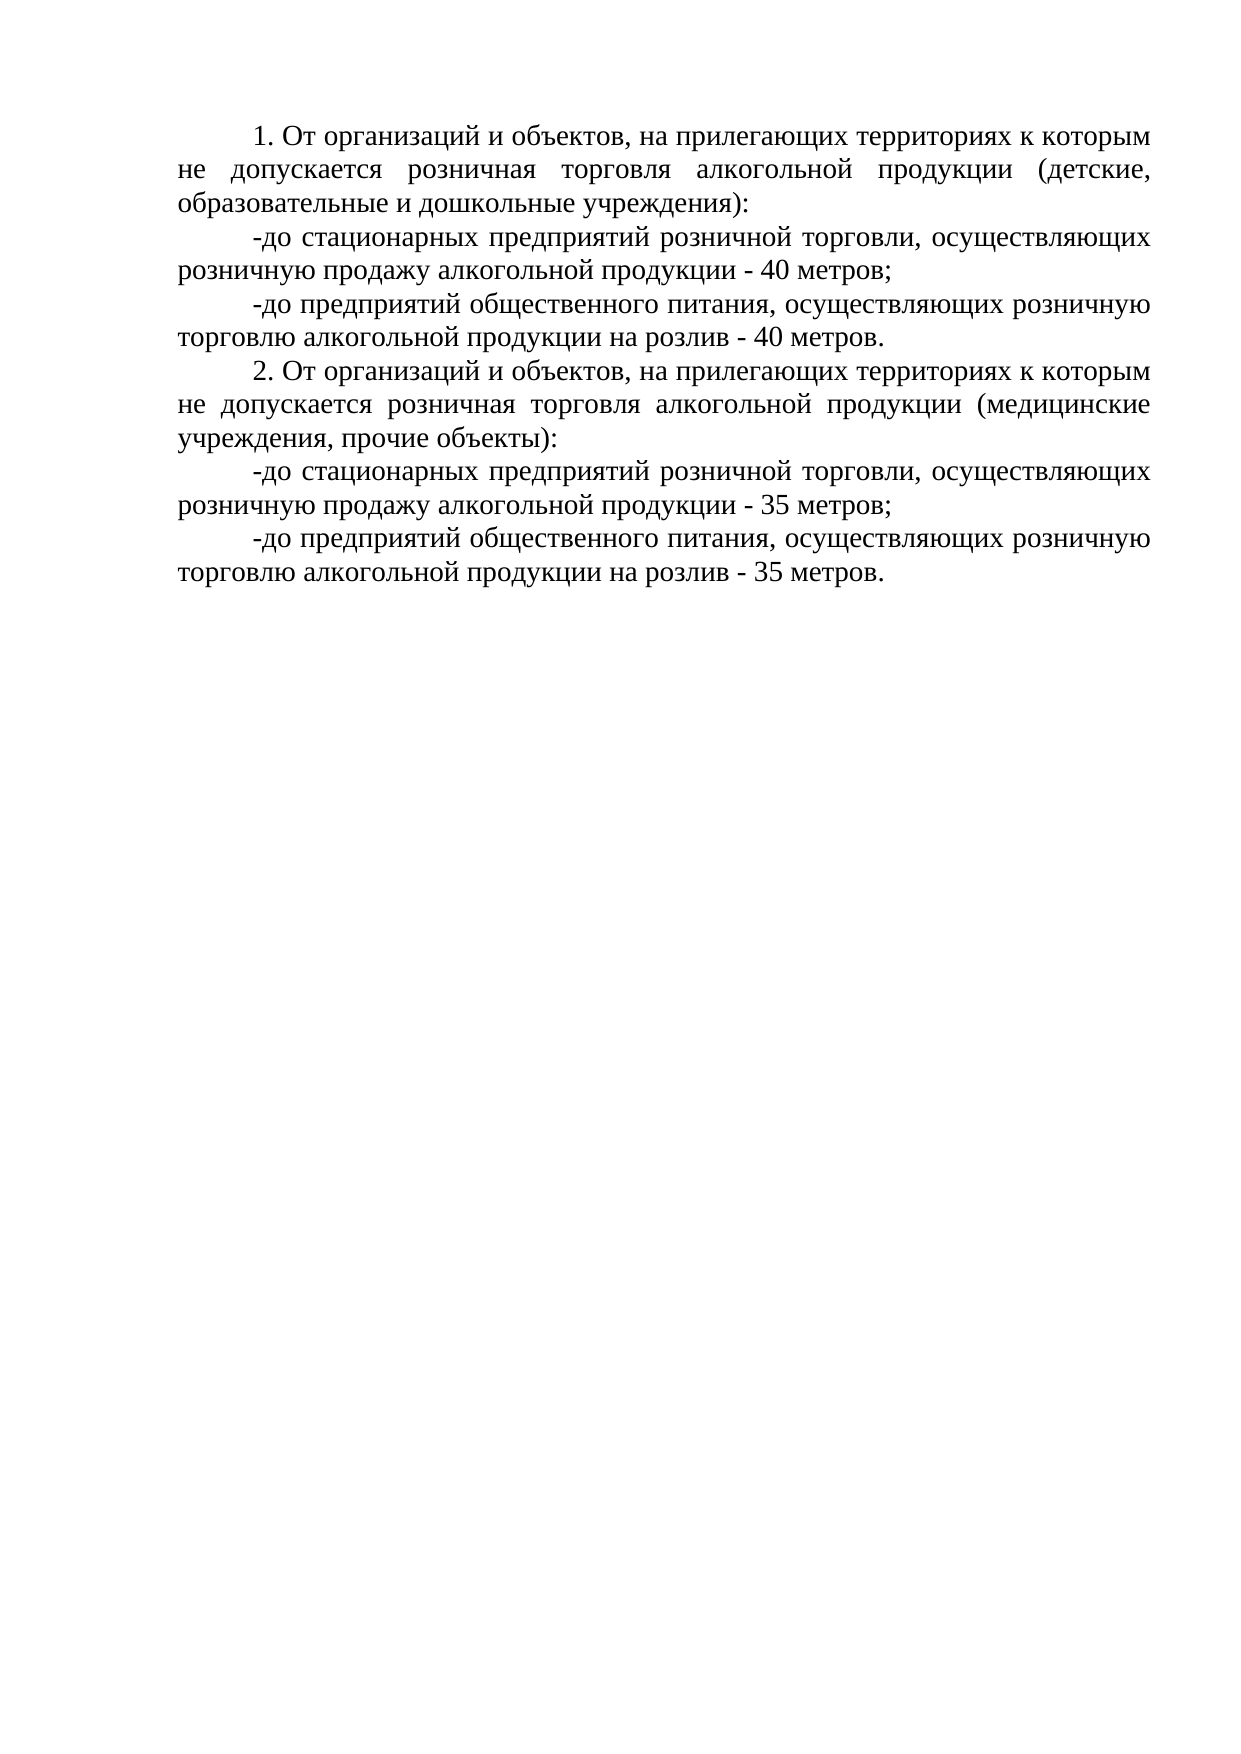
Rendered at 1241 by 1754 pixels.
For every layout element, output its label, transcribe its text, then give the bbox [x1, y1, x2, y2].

text -до предприятий общественного питания, осуществляющих розничную торговлю алкогольной продукции на розлив - 40 метров. [177, 286, 1152, 353]
text 1. От организаций и объектов, на прилегающих территориях к которым не допускается розничная торговля алкогольной продукции (детские, образовательные и дошкольные учреждения): [177, 118, 1152, 219]
text 2. От организаций и объектов, на прилегающих территориях к которым не допускается розничная торговля алкогольной продукции (медицинские учреждения, прочие объекты): [177, 353, 1152, 453]
text -до предприятий общественного питания, осуществляющих розничную торговлю алкогольной продукции на розлив - 35 метров. [177, 521, 1152, 588]
text -до стационарных предприятий розничной торговли, осуществляющих розничную продажу алкогольной продукции - 35 метров; [177, 453, 1152, 521]
text -до стационарных предприятий розничной торговли, осуществляющих розничную продажу алкогольной продукции - 40 метров; [177, 219, 1152, 286]
